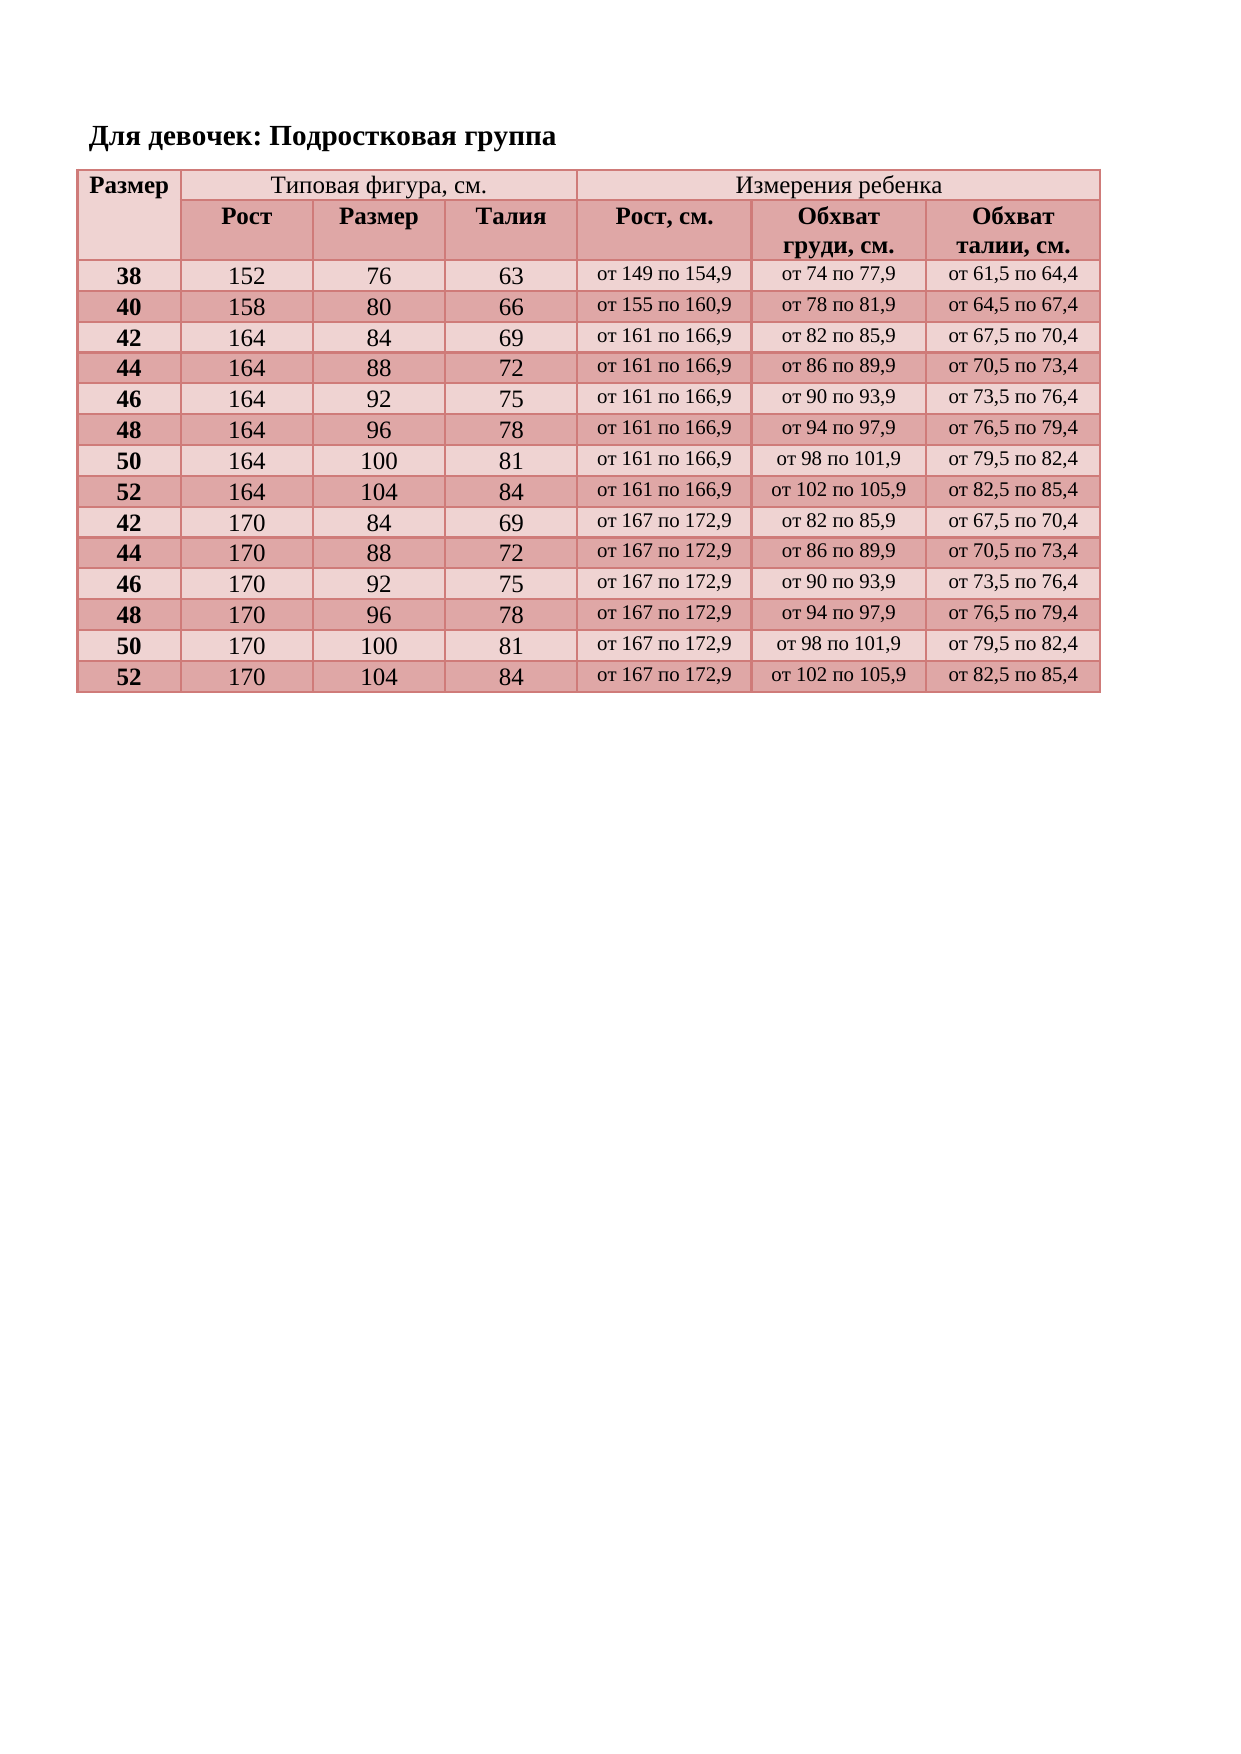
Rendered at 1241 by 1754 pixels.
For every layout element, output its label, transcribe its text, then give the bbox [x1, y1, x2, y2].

table_cell 46 [79, 384, 180, 413]
table_cell 48 [79, 415, 180, 444]
table_cell 92 [314, 384, 444, 413]
table_cell 164 [182, 384, 312, 413]
table_cell 170 [182, 569, 312, 598]
table_cell 164 [182, 477, 312, 506]
table_cell 164 [182, 354, 312, 382]
table_cell 72 [446, 539, 576, 567]
table_cell 88 [314, 539, 444, 567]
table_cell 84 [314, 508, 444, 536]
table_cell 42 [79, 508, 180, 536]
table_cell от 79,5 по 82,4 [927, 631, 1099, 660]
table_cell от 73,5 по 76,4 [927, 569, 1099, 598]
text Для девочек: Подростковая группа [89, 118, 1122, 152]
table_cell 104 [314, 477, 444, 506]
table_cell 78 [446, 415, 576, 444]
table_cell от 76,5 по 79,4 [927, 415, 1099, 444]
table_cell от 94 по 97,9 [753, 415, 925, 444]
table_cell от 82,5 по 85,4 [927, 662, 1099, 691]
table_cell 164 [182, 446, 312, 475]
table_cell 63 [446, 261, 576, 290]
table_cell от 161 по 166,9 [578, 384, 750, 413]
table_cell 84 [446, 662, 576, 691]
table_cell от 73,5 по 76,4 [927, 384, 1099, 413]
table_cell от 82 по 85,9 [753, 323, 925, 351]
table_cell 88 [314, 354, 444, 382]
table_cell от 82 по 85,9 [753, 508, 925, 536]
table_cell 84 [446, 477, 576, 506]
table_cell Обхват груди, см. [753, 201, 925, 259]
table_cell от 167 по 172,9 [578, 569, 750, 598]
table_cell от 86 по 89,9 [753, 354, 925, 382]
table_cell 42 [79, 323, 180, 351]
table_cell 50 [79, 446, 180, 475]
table_cell Рост [182, 201, 312, 259]
table_cell от 98 по 101,9 [753, 631, 925, 660]
table_cell 81 [446, 631, 576, 660]
table_cell от 90 по 93,9 [753, 384, 925, 413]
table_cell от 155 по 160,9 [578, 292, 750, 321]
table_cell 170 [182, 508, 312, 536]
table_cell Обхват талии, см. [927, 201, 1099, 259]
table_cell от 74 по 77,9 [753, 261, 925, 290]
table_cell 76 [314, 261, 444, 290]
table_cell 164 [182, 415, 312, 444]
table_cell 96 [314, 600, 444, 629]
table_cell от 167 по 172,9 [578, 600, 750, 629]
table_header Измерения ребенка [578, 171, 1099, 199]
table_header Типовая фигура, см. [182, 171, 576, 199]
table_cell 100 [314, 446, 444, 475]
table_cell 170 [182, 631, 312, 660]
table_cell 66 [446, 292, 576, 321]
table_cell 78 [446, 600, 576, 629]
table_cell 152 [182, 261, 312, 290]
table_cell 96 [314, 415, 444, 444]
table_cell 92 [314, 569, 444, 598]
table_cell от 161 по 166,9 [578, 415, 750, 444]
table_cell от 86 по 89,9 [753, 539, 925, 567]
table_cell 69 [446, 323, 576, 351]
table_cell 52 [79, 662, 180, 691]
table_cell от 98 по 101,9 [753, 446, 925, 475]
table_header Размер [79, 171, 180, 259]
table_cell 48 [79, 600, 180, 629]
table_cell 100 [314, 631, 444, 660]
table_cell от 82,5 по 85,4 [927, 477, 1099, 506]
table_cell 52 [79, 477, 180, 506]
table_cell от 67,5 по 70,4 [927, 508, 1099, 536]
table_cell 44 [79, 539, 180, 567]
table_cell от 161 по 166,9 [578, 477, 750, 506]
table_cell 158 [182, 292, 312, 321]
table_cell от 161 по 166,9 [578, 354, 750, 382]
table_cell от 79,5 по 82,4 [927, 446, 1099, 475]
table_cell от 90 по 93,9 [753, 569, 925, 598]
table_cell 44 [79, 354, 180, 382]
table_cell 75 [446, 569, 576, 598]
table_cell Рост, см. [578, 201, 750, 259]
table_cell 104 [314, 662, 444, 691]
table_cell от 167 по 172,9 [578, 539, 750, 567]
table_cell 164 [182, 323, 312, 351]
table_cell от 70,5 по 73,4 [927, 539, 1099, 567]
table_cell 170 [182, 662, 312, 691]
table_cell от 70,5 по 73,4 [927, 354, 1099, 382]
table_cell от 78 по 81,9 [753, 292, 925, 321]
table_cell Размер [314, 201, 444, 259]
table_cell 38 [79, 261, 180, 290]
table_cell 84 [314, 323, 444, 351]
table_cell 46 [79, 569, 180, 598]
table_cell от 167 по 172,9 [578, 508, 750, 536]
table_cell от 64,5 по 67,4 [927, 292, 1099, 321]
table_cell 81 [446, 446, 576, 475]
table_cell 80 [314, 292, 444, 321]
table_cell 75 [446, 384, 576, 413]
table_cell от 102 по 105,9 [753, 477, 925, 506]
table_cell Талия [446, 201, 576, 259]
table_cell от 67,5 по 70,4 [927, 323, 1099, 351]
table_cell от 76,5 по 79,4 [927, 600, 1099, 629]
table_cell 50 [79, 631, 180, 660]
table_cell 69 [446, 508, 576, 536]
table_cell от 161 по 166,9 [578, 446, 750, 475]
table_cell 170 [182, 539, 312, 567]
table_cell от 167 по 172,9 [578, 662, 750, 691]
table_cell 72 [446, 354, 576, 382]
table_cell 40 [79, 292, 180, 321]
table_cell от 149 по 154,9 [578, 261, 750, 290]
table_cell от 61,5 по 64,4 [927, 261, 1099, 290]
table_cell от 102 по 105,9 [753, 662, 925, 691]
table_cell от 161 по 166,9 [578, 323, 750, 351]
table_cell от 167 по 172,9 [578, 631, 750, 660]
table_cell от 94 по 97,9 [753, 600, 925, 629]
table_cell 170 [182, 600, 312, 629]
